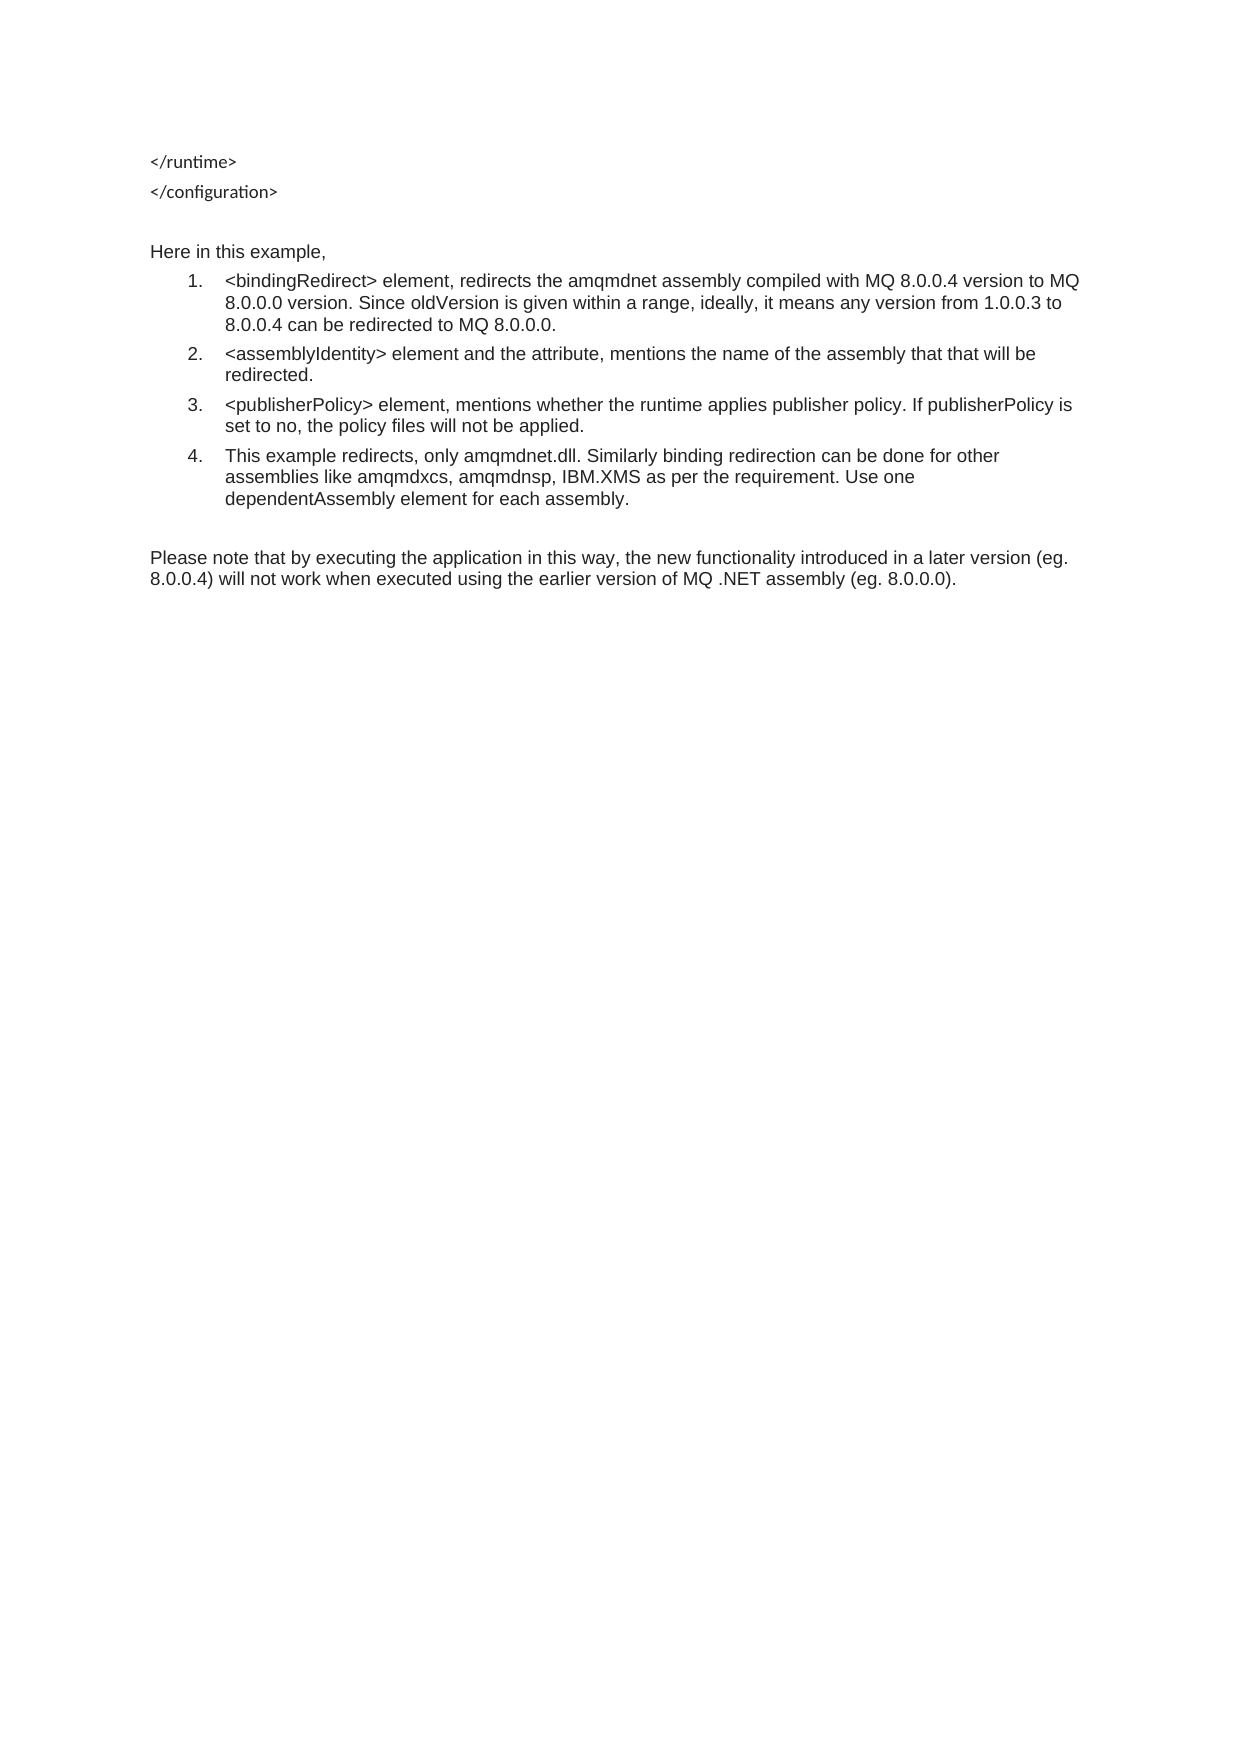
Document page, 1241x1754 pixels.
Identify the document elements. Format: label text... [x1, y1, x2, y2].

text Please note that by executing the application in this way, the new functionality introduced in a later version (eg. 8.0.0.4) will not work when executed using the earlier version of MQ .NET assembly (eg. 8.0.0.0). [150, 546, 1090, 589]
text Here in this example, [150, 241, 1090, 262]
list <bindingRedirect> element, redirects the amqmdnet assembly compiled with MQ 8.0.0.4 version to MQ 8.0.0.0 version. Since oldVersion is given within a range, ideally, it means any version from 1.0.0.3 to 8.0.0.4 can be redirected to MQ 8.0.0.0. [187, 270, 1090, 335]
list <publisherPolicy> element, mentions whether the runtime applies publisher policy. If publisherPolicy is set to no, the policy files will not be applied. [187, 394, 1090, 437]
text </configuration> [150, 181, 1090, 204]
list This example redirects, only amqmdnet.dll. Similarly binding redirection can be done for other assemblies like amqmdxcs, amqmdnsp, IBM.XMS as per the requirement. Use one dependentAssembly element for each assembly. [187, 444, 1090, 509]
list <assemblyIdentity> element and the attribute, mentions the name of the assembly that that will be redirected. [187, 343, 1090, 386]
text </runtime> [150, 150, 1090, 173]
